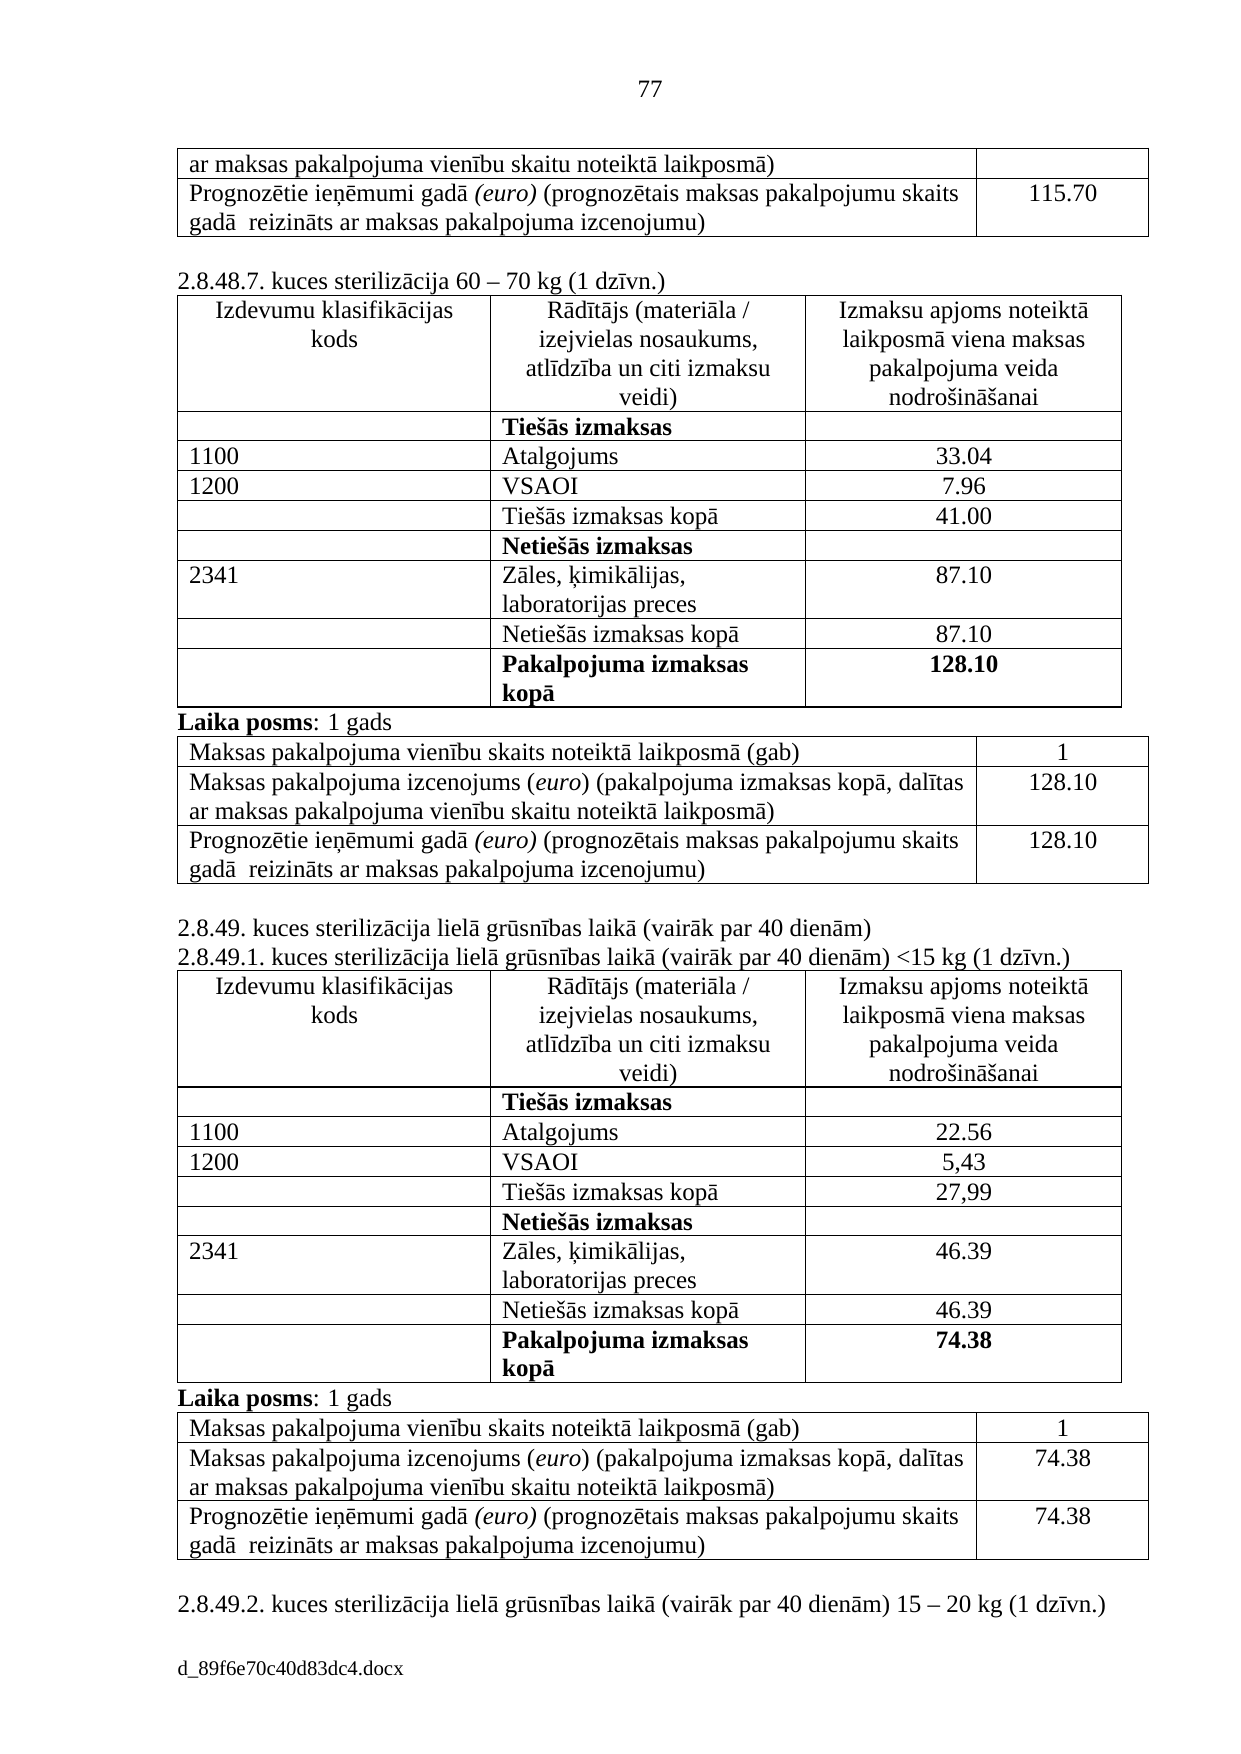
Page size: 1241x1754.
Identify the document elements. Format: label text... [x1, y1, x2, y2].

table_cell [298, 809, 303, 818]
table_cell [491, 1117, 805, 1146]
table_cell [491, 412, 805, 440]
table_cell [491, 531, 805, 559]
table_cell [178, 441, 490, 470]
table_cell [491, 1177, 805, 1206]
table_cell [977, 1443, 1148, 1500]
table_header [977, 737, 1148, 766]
text 2.8.49.1. kuces sterilizācija lielā grūsnības laikā (vairāk par 40 dienām) <15 kg (1 dzīvn.) [177, 942, 1122, 970]
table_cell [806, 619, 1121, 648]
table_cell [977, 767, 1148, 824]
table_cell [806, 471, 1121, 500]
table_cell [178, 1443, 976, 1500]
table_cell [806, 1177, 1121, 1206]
text 2.8.48.7. kuces sterilizācija 60 – 70 kg (1 dzīvn.) [177, 266, 1122, 294]
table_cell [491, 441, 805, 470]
text 2.8.49. kuces sterilizācija lielā grūsnības laikā (vairāk par 40 dienām) [177, 913, 1122, 942]
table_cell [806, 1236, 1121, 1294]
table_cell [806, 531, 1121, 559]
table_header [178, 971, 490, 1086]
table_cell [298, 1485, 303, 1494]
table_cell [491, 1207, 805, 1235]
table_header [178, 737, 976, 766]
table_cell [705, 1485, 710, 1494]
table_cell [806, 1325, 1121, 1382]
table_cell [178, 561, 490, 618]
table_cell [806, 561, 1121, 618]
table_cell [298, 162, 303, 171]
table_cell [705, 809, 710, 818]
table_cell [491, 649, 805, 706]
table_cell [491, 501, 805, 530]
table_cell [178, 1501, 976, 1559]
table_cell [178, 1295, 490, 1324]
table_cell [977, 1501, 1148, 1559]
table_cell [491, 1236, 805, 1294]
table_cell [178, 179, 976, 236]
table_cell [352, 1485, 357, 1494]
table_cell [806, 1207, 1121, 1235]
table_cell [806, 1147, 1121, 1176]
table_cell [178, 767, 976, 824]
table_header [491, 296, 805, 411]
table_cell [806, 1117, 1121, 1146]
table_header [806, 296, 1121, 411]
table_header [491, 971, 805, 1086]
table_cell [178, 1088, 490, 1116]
text Laika posms: 1 gads [177, 1383, 1122, 1412]
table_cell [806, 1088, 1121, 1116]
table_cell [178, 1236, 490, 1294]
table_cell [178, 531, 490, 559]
text 2.8.49.2. kuces sterilizācija lielā grūsnības laikā (vairāk par 40 dienām) 15 – 20 kg (1 dzīvn.) [177, 1589, 1122, 1617]
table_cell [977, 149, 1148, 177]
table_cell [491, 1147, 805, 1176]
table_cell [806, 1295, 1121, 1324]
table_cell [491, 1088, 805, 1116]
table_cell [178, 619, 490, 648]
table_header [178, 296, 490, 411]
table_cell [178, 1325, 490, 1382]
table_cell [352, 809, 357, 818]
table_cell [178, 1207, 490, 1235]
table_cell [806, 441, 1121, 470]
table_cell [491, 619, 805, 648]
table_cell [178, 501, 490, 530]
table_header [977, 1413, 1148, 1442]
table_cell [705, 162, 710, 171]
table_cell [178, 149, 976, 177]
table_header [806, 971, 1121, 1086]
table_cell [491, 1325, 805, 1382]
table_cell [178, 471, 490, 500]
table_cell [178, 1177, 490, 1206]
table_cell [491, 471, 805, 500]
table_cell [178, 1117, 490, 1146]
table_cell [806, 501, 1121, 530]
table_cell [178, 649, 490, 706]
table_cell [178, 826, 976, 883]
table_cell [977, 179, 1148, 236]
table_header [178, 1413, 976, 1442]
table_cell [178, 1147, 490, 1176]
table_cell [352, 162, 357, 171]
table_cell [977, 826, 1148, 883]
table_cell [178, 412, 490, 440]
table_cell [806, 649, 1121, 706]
text Laika posms: 1 gads [177, 708, 1122, 736]
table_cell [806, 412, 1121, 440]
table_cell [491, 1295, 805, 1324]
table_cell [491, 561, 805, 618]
